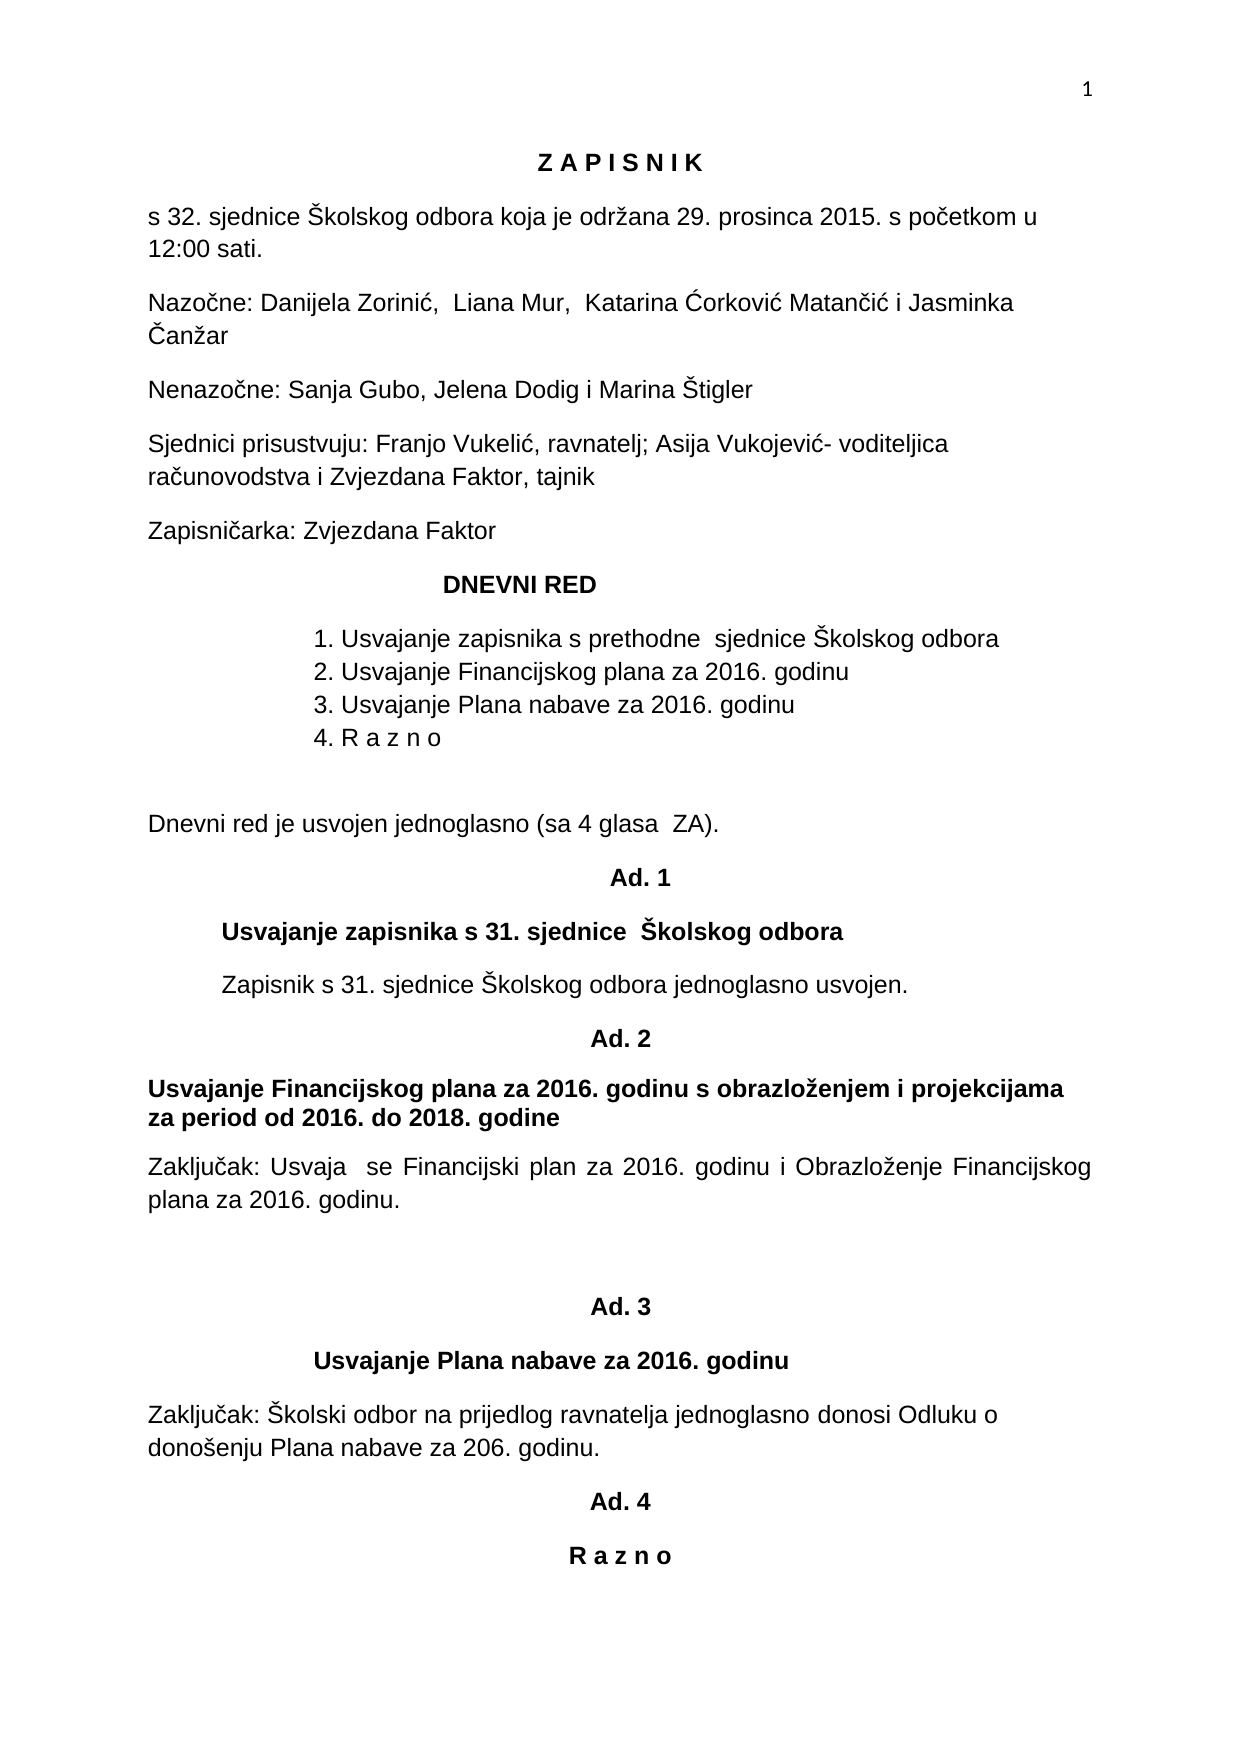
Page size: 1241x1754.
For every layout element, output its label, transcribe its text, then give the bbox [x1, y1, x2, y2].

text Dnevni red je usvojen jednoglasno (sa 4 glasa ZA). [148, 809, 1093, 838]
text 2. Usvajanje Financijskog plana za 2016. godinu [313, 657, 1093, 685]
text Ad. 3 [148, 1292, 1093, 1321]
text DNEVNI RED [148, 570, 1093, 598]
text R a z n o [148, 1541, 1093, 1569]
text 3. Usvajanje Plana nabave za 2016. godinu [313, 690, 1093, 718]
text Usvajanje Financijskog plana za 2016. godinu s obrazloženjem i projekcijama za period od 2016. do 2018. godine [148, 1074, 1093, 1131]
text Ad. 4 [148, 1487, 1093, 1516]
text Ad. 2 [148, 1024, 1093, 1053]
text Sjednici prisustvuju: Franjo Vukelić, ravnatelj; Asija Vukojević- voditeljica računovodstva i Zvjezdana Faktor, tajnik [148, 429, 1093, 491]
text 1. Usvajanje zapisnika s prethodne sjednice Školskog odbora [239, 624, 1093, 652]
text Z A P I S N I K [148, 148, 1093, 176]
text Ad. 1 [148, 863, 1093, 891]
text Zaključak: Školski odbor na prijedlog ravnatelja jednoglasno donosi Odluku o donošenju Plana nabave za 206. godinu. [148, 1400, 1093, 1462]
text s 32. sjednice Školskog odbora koja je održana 29. prosinca 2015. s početkom u 12:00 sati. [148, 201, 1093, 263]
text Nazočne: Danijela Zorinić, Liana Mur, Katarina Ćorković Matančić i Jasminka Čanžar [148, 288, 1093, 350]
text Usvajanje Plana nabave za 2016. godinu [313, 1346, 1093, 1375]
text 4. R a z n o [313, 723, 1093, 751]
text Zaključak: Usvaja se Financijski plan za 2016. godinu i Obrazloženje Financijskog plana za 2016. godinu. [148, 1152, 1093, 1214]
text Usvajanje zapisnika s 31. sjednice Školskog odbora [148, 917, 1093, 945]
text Nenazočne: Sanja Gubo, Jelena Dodig i Marina Štigler [148, 375, 1093, 404]
text Zapisničarka: Zvjezdana Faktor [148, 516, 1093, 545]
text Zapisnik s 31. sjednice Školskog odbora jednoglasno usvojen. [148, 970, 1093, 999]
